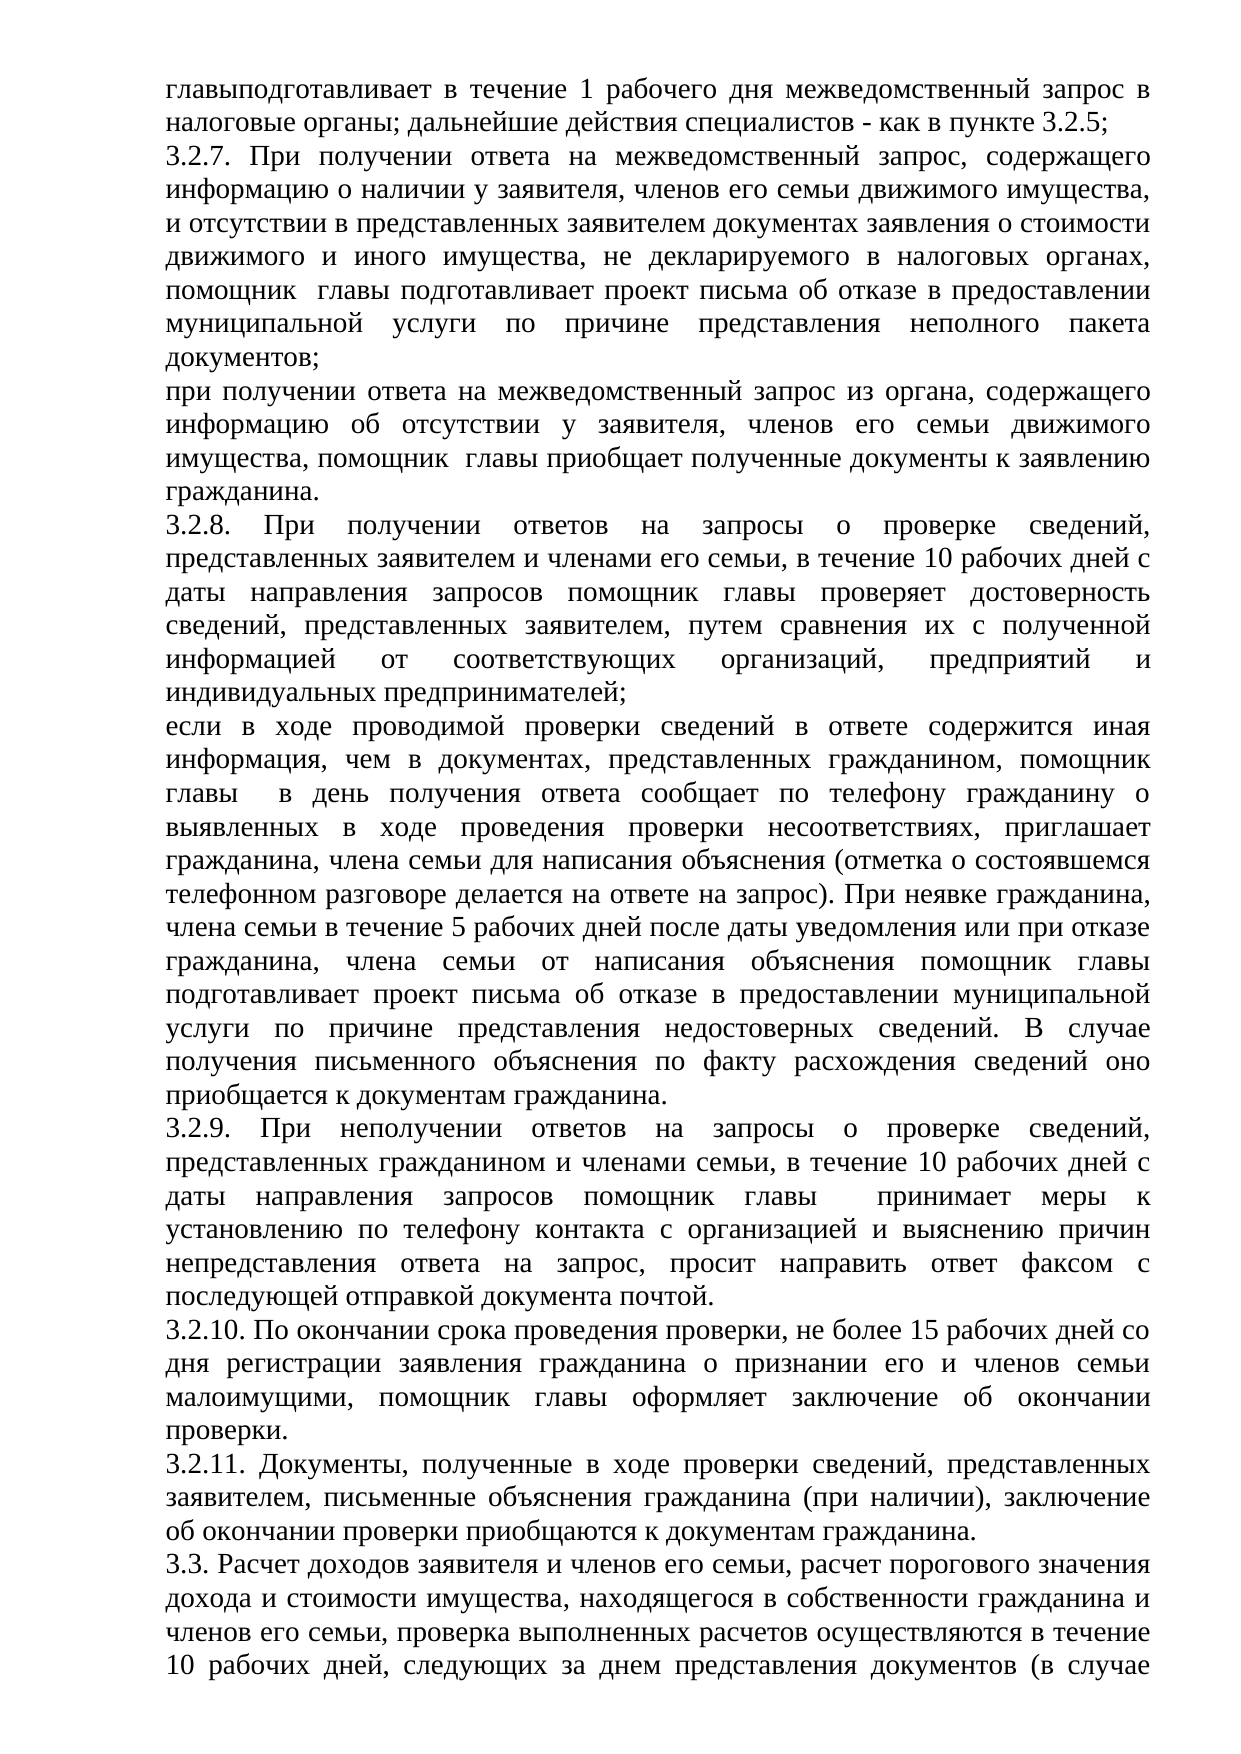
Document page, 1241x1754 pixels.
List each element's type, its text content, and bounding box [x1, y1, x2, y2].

text 3.2.9. При неполучении ответов на запросы о проверке сведений, представленных гражданином и членами семьи, в течение 10 рабочих дней с даты направления запросов помощник главы принимает меры к установлению по телефону контакта с организацией и выяснению причин непредставления ответа на запрос, просит направить ответ факсом с последующей отправкой документа почтой. [165, 1111, 1152, 1312]
text 3.2.7. При получении ответа на межведомственный запрос, содержащего информацию о наличии у заявителя, членов его семьи движимого имущества, и отсутствии в представленных заявителем документах заявления о стоимости движимого и иного имущества, не декларируемого в налоговых органах, помощник главы подготавливает проект письма об отказе в предоставлении муниципальной услуги по причине представления неполного пакета документов; [165, 138, 1152, 373]
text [165, 71, 1152, 138]
text 3.2.10. По окончании срока проведения проверки, не более 15 рабочих дней со дня регистрации заявления гражданина о признании его и членов семьи малоимущими, помощник главы оформляет заключение об окончании проверки. [165, 1312, 1152, 1446]
text 3.2.8. При получении ответов на запросы о проверке сведений, представленных заявителем и членами его семьи, в течение 10 рабочих дней с даты направления запросов помощник главы проверяет достоверность сведений, представленных заявителем, путем сравнения их с полученной информацией от соответствующих организаций, предприятий и индивидуальных предпринимателей; [165, 507, 1152, 708]
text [165, 1547, 1152, 1681]
text при получении ответа на межведомственный запрос из органа, содержащего информацию об отсутствии у заявителя, членов его семьи движимого имущества, помощник главы приобщает полученные документы к заявлению гражданина. [165, 373, 1152, 507]
text 3.2.11. Документы, полученные в ходе проверки сведений, представленных заявителем, письменные объяснения гражданина (при наличии), заключение об окончании проверки приобщаются к документам гражданина. [165, 1446, 1152, 1547]
text если в ходе проводимой проверки сведений в ответе содержится иная информация, чем в документах, представленных гражданином, помощник главы в день получения ответа сообщает по телефону гражданину о выявленных в ходе проведения проверки несоответствиях, приглашает гражданина, члена семьи для написания объяснения (отметка о состоявшемся телефонном разговоре делается на ответе на запрос). При неявке гражданина, члена семьи в течение 5 рабочих дней после даты уведомления или при отказе гражданина, члена семьи от написания объяснения помощник главы подготавливает проект письма об отказе в предоставлении муниципальной услуги по причине представления недостоверных сведений. В случае получения письменного объяснения по факту расхождения сведений оно приобщается к документам гражданина. [165, 708, 1152, 1111]
